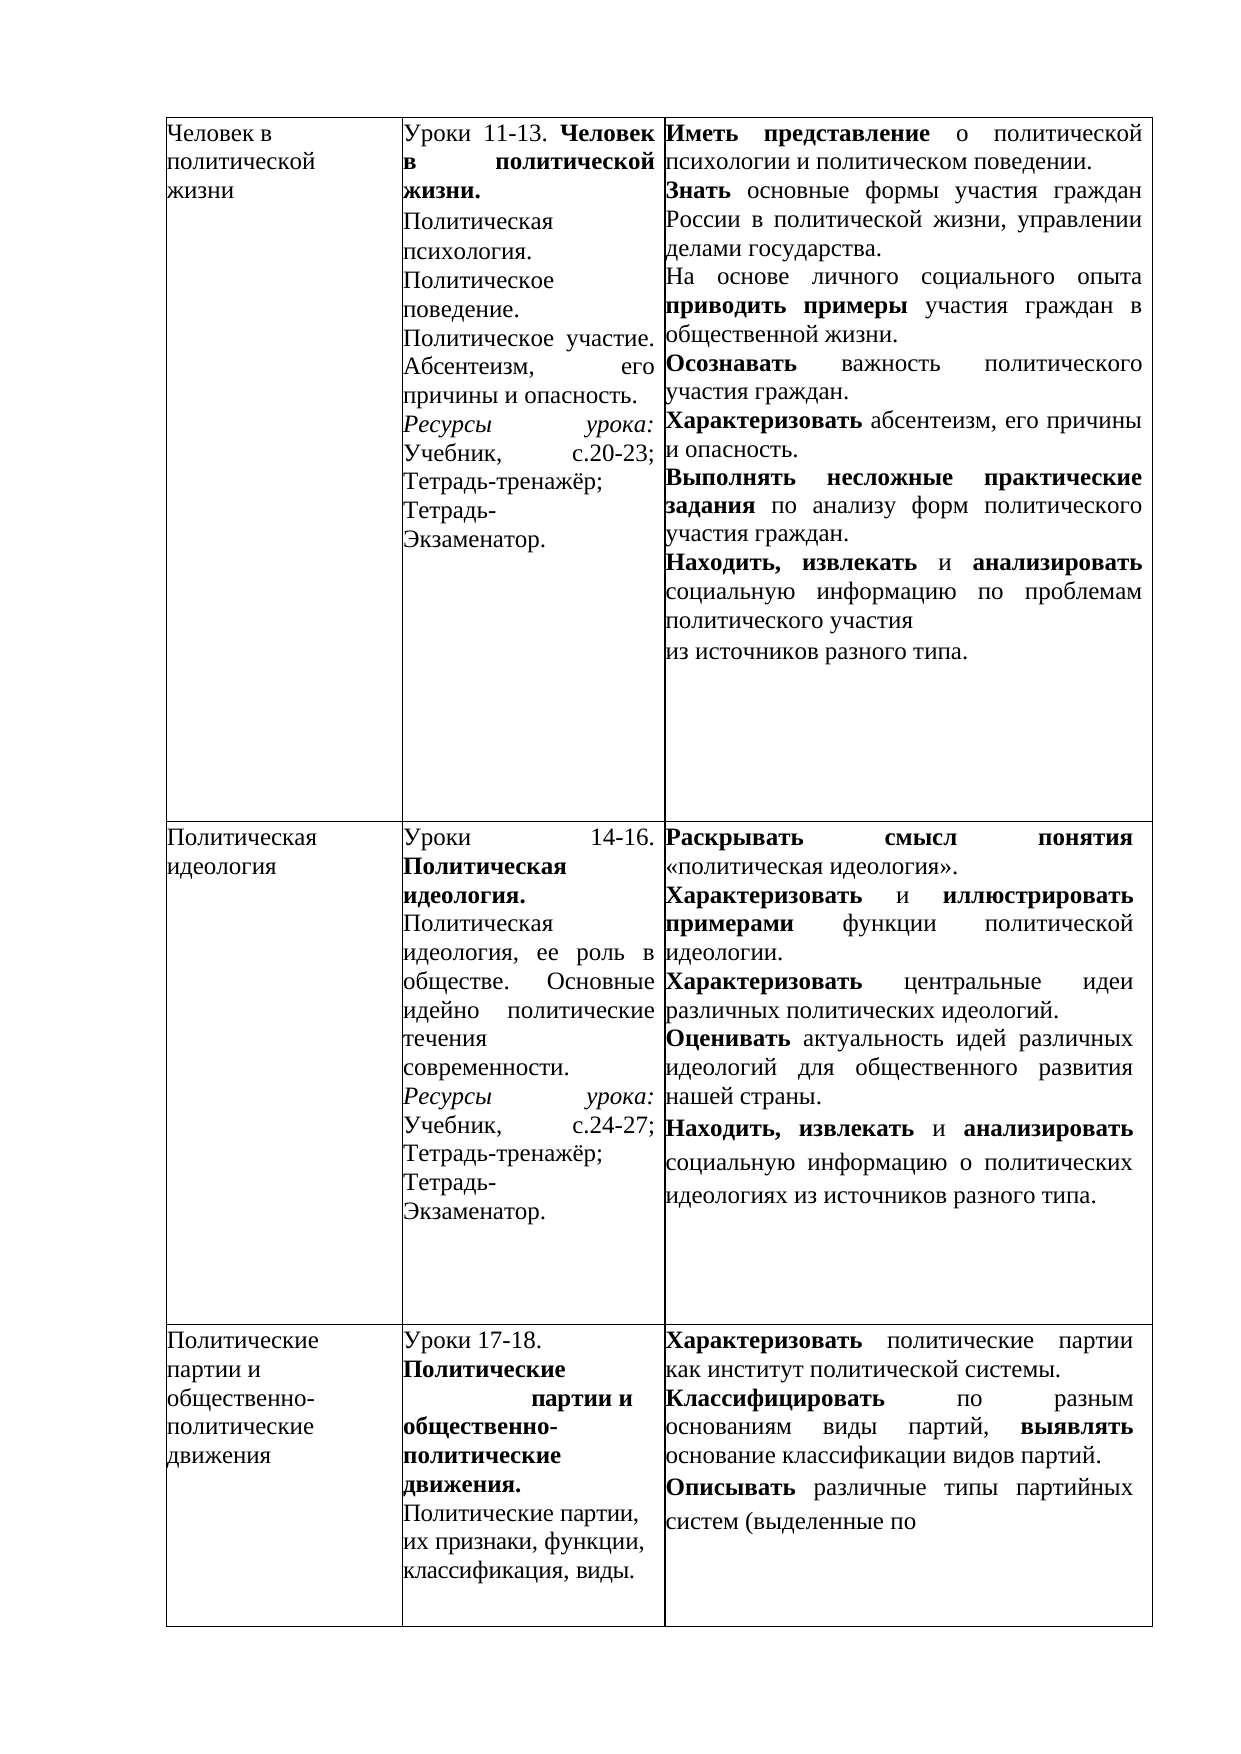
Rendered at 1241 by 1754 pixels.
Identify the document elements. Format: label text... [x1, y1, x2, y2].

table_cell Политические партии и общественно-политические движения [167, 1325, 402, 1626]
table_cell Раскрывать смысл понятия «политическая идеология». Характеризовать и иллюстрировать примерами функции политической идеологии. Характеризовать центральные идеи различных политических идеологий. Оценивать актуальность идей различных идеологий для общественного развития нашей страны. Находить, извлекать и анализировать социальную информацию о политических идеологиях из источников разного типа. [666, 822, 1152, 1324]
table_cell Политическая идеология [167, 822, 402, 1324]
table_header Человек в политической жизни [167, 118, 402, 821]
table_header Иметь представление о политической психологии и политическом поведении. Знать основные формы участия граждан России в политической жизни, управлении делами государства. На основе личного социального опыта приводить примеры участия граждан в общественной жизни. Осознавать важность политического участия граждан. Характеризовать абсентеизм, его причины и опасность. Выполнять несложные практические задания по анализу форм политического участия граждан. Находить, извлекать и анализировать социальную информацию по проблемам политического участия из источников разного типа. [666, 118, 1152, 821]
table_cell Характеризовать политические партии как институт политической системы. Классифицировать по разным основаниям виды партий, выявлять основание классификации видов партий. Описывать различные типы партийных систем (выделенные по [666, 1325, 1152, 1626]
table_cell Уроки 14-16. Политическая идеология. Политическая идеология, ее роль в обществе. Основные идейно политические течения современности. Ресурсы урока: Учебник, с.24-27; Тетрадь-тренажёр; Тетрадь- Экзаменатор. [403, 822, 664, 1324]
table_cell Уроки 17-18. Политические партии и общественно-политические движения. Политические партии, их признаки, функции, классификация, виды. [403, 1325, 664, 1626]
table_header Уроки 11-13. Человек в политической жизни. Политическая психология. Политическое поведение. Политическое участие. Абсентеизм, его причины и опасность. Ресурсы урока: Учебник, с.20-23; Тетрадь-тренажёр; Тетрадь- Экзаменатор. [403, 118, 664, 821]
